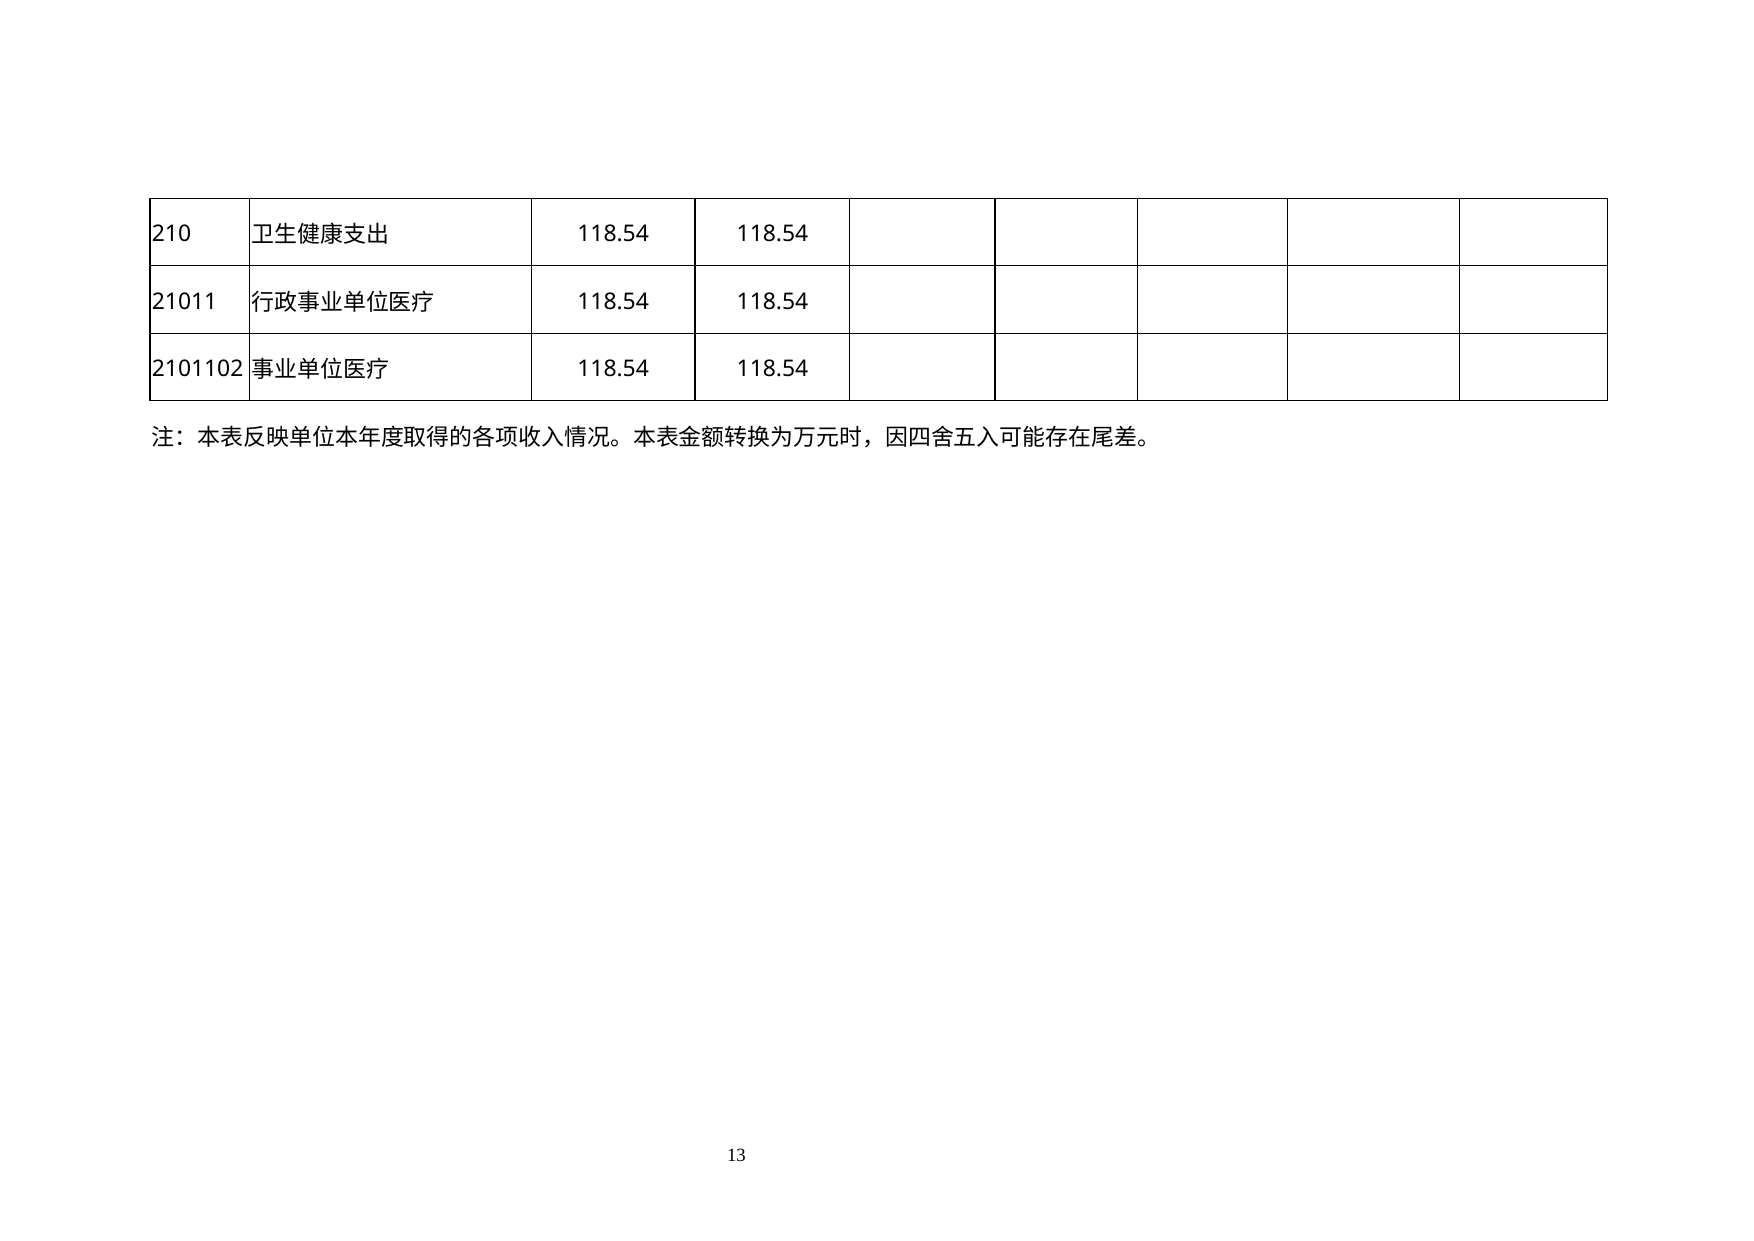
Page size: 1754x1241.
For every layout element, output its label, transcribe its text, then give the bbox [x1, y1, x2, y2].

table_cell [850, 199, 994, 265]
table_cell [1288, 199, 1459, 265]
table_cell [996, 199, 1137, 265]
table_cell [1138, 334, 1287, 400]
table_cell [850, 334, 994, 400]
table_cell 118.54 [696, 266, 849, 333]
table_cell 卫生健康支出 [250, 199, 531, 265]
table_cell 210 [151, 199, 249, 265]
table_cell 注：本表反映单位本年度取得的各项收入情况。本表金额转换为万元时，因四舍五入可能存在尾差。 [150, 401, 1607, 468]
table_cell [1460, 199, 1607, 265]
table_cell [1288, 334, 1459, 400]
table_cell 行政事业单位医疗 [250, 266, 531, 333]
table_cell 2101102 [151, 334, 249, 400]
table_cell [1460, 266, 1607, 333]
table_cell 118.54 [696, 334, 849, 400]
table_cell [1138, 266, 1287, 333]
table_cell [1460, 334, 1607, 400]
table_cell [1138, 199, 1287, 265]
table_cell [850, 266, 994, 333]
table_cell [996, 266, 1137, 333]
table_cell 118.54 [532, 266, 694, 333]
table_cell [1288, 266, 1459, 333]
table_cell 118.54 [696, 199, 849, 265]
table_cell 118.54 [532, 199, 694, 265]
table_cell 21011 [151, 266, 249, 333]
table_cell 事业单位医疗 [250, 334, 531, 400]
table_cell [996, 334, 1137, 400]
table_cell 118.54 [532, 334, 694, 400]
